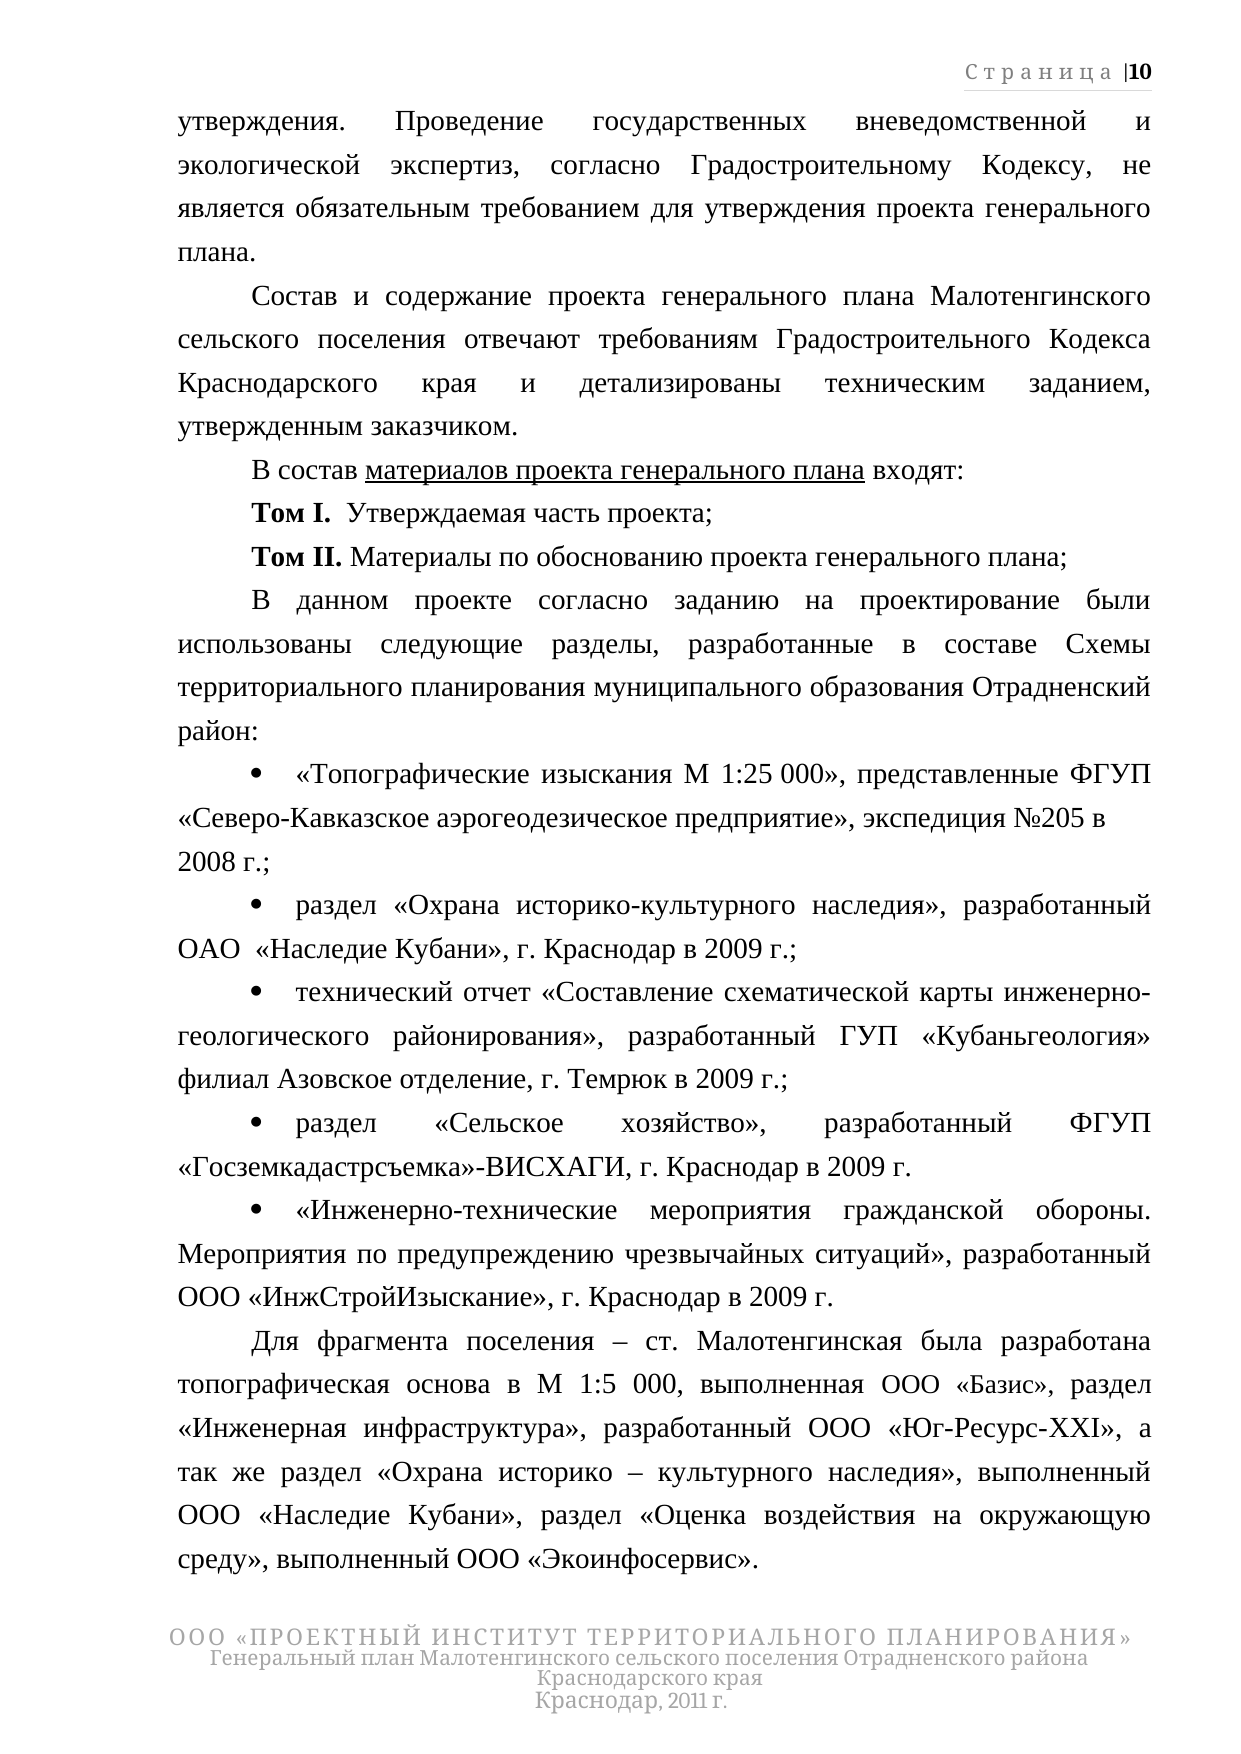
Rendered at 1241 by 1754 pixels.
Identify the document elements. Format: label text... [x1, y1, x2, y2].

text Том I. Утверждаемая часть проекта; [177, 495, 1152, 529]
list технический отчет «Составление схематической карты инженерно-геологического районирования», разработанный ГУП «Кубаньгеология» филиал Азовское отделение, г. Темрюк в .; [177, 974, 1152, 1095]
text .; [177, 844, 1152, 877]
text В состав материалов проекта генерального плана входят: [177, 452, 1152, 485]
list раздел «Сельское хозяйство», разработанный ФГУП «Госземкадастрсъемка»-ВИСХАГИ, г. Краснодар в . [177, 1105, 1152, 1182]
text Том II. Материалы по обоснованию проекта генерального плана; [177, 539, 1152, 572]
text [177, 103, 1152, 268]
list раздел «Охрана историко-культурного наследия», разработанный ОАО «Наследие Кубани», г. Краснодар в .; [177, 887, 1152, 964]
text Состав и содержание проекта генерального плана Малотенгинского сельского поселения отвечают требованиям Градостроительного Кодекса Краснодарского края и детализированы техническим заданием, утвержденным заказчиком. [177, 278, 1152, 442]
list «Инженерно-технические мероприятия гражданской обороны. Мероприятия по предупреждению чрезвычайных ситуаций», разработанный ООО «ИнжСтройИзыскание», г. Краснодар в . [177, 1192, 1152, 1313]
list «Топографические изыскания М 1:25 000», представленные ФГУП «Северо-Кавказское аэрогеодезическое предприятие», экспедиция №205 в [177, 757, 1152, 834]
text В данном проекте согласно заданию на проектирование были использованы следующие разделы, разработанные в составе Схемы территориального планирования муниципального образования Отрадненский район: [177, 582, 1152, 747]
text Для фрагмента поселения – ст. Малотенгинская была разработана топографическая основа в М 1:5 000, выполненная ООО «Базис», раздел «Инженерная инфраструктура», разработанный ООО «Юг-Ресурс-XXI», а так же раздел «Охрана историко – культурного наследия», выполненный ООО «Наследие Кубани», раздел «Оценка воздействия на окружающую среду», выполненный ООО «Экоинфосервис». [177, 1323, 1152, 1574]
